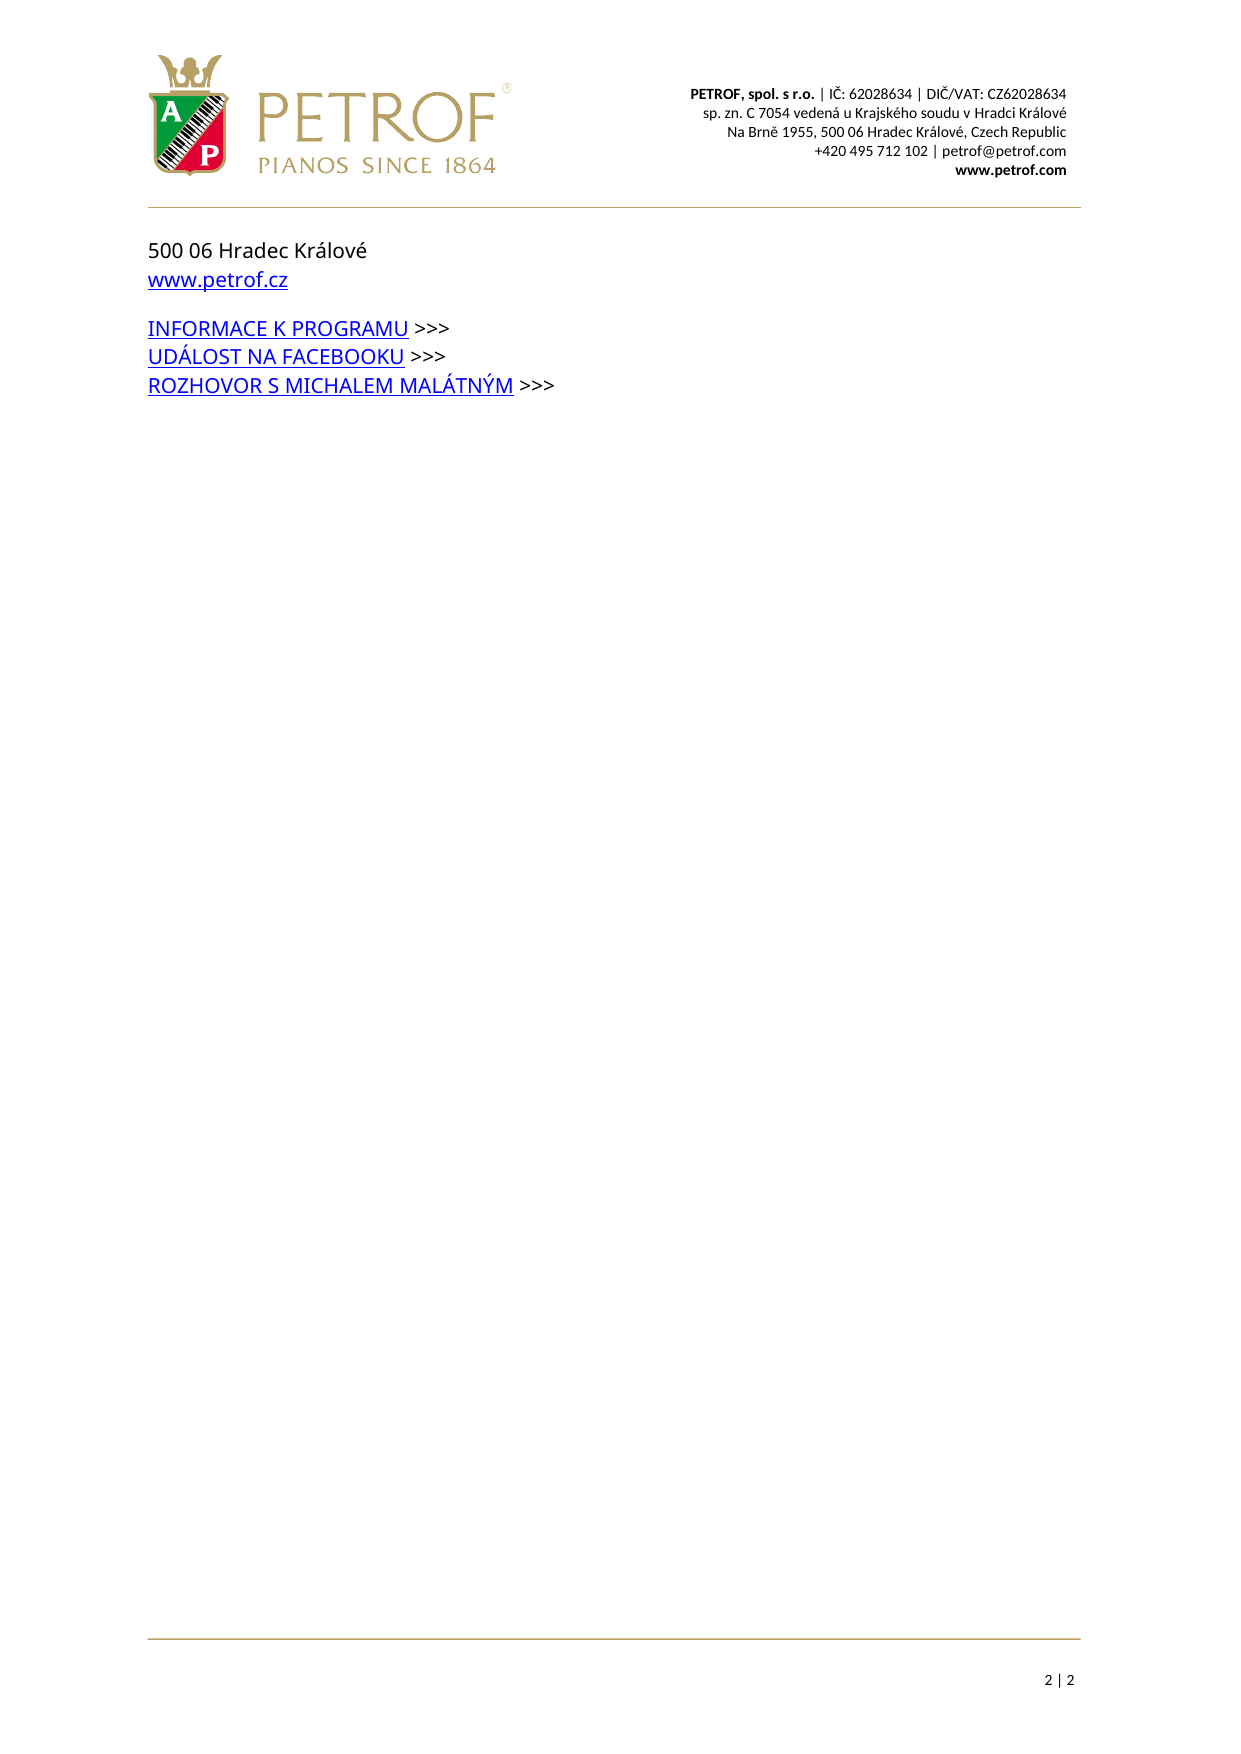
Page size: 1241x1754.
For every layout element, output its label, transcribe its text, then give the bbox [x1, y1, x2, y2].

picture [148, 55, 512, 176]
text UDÁLOST NA FACEBOOKU >>> [148, 342, 1092, 371]
text Bc. Gabriela Mikulecká mikulecka@petrofgallery.cz +420 607 634 431 PETROF, spol. s r.o., Na Brně 1955, 500 06 Hradec Králové www.petrof.cz [148, 236, 1092, 293]
text INFORMACE K PROGRAMU >>> [148, 314, 1092, 342]
text ROZHOVOR S MICHALEM MALÁTNÝM >>> [148, 371, 1092, 399]
